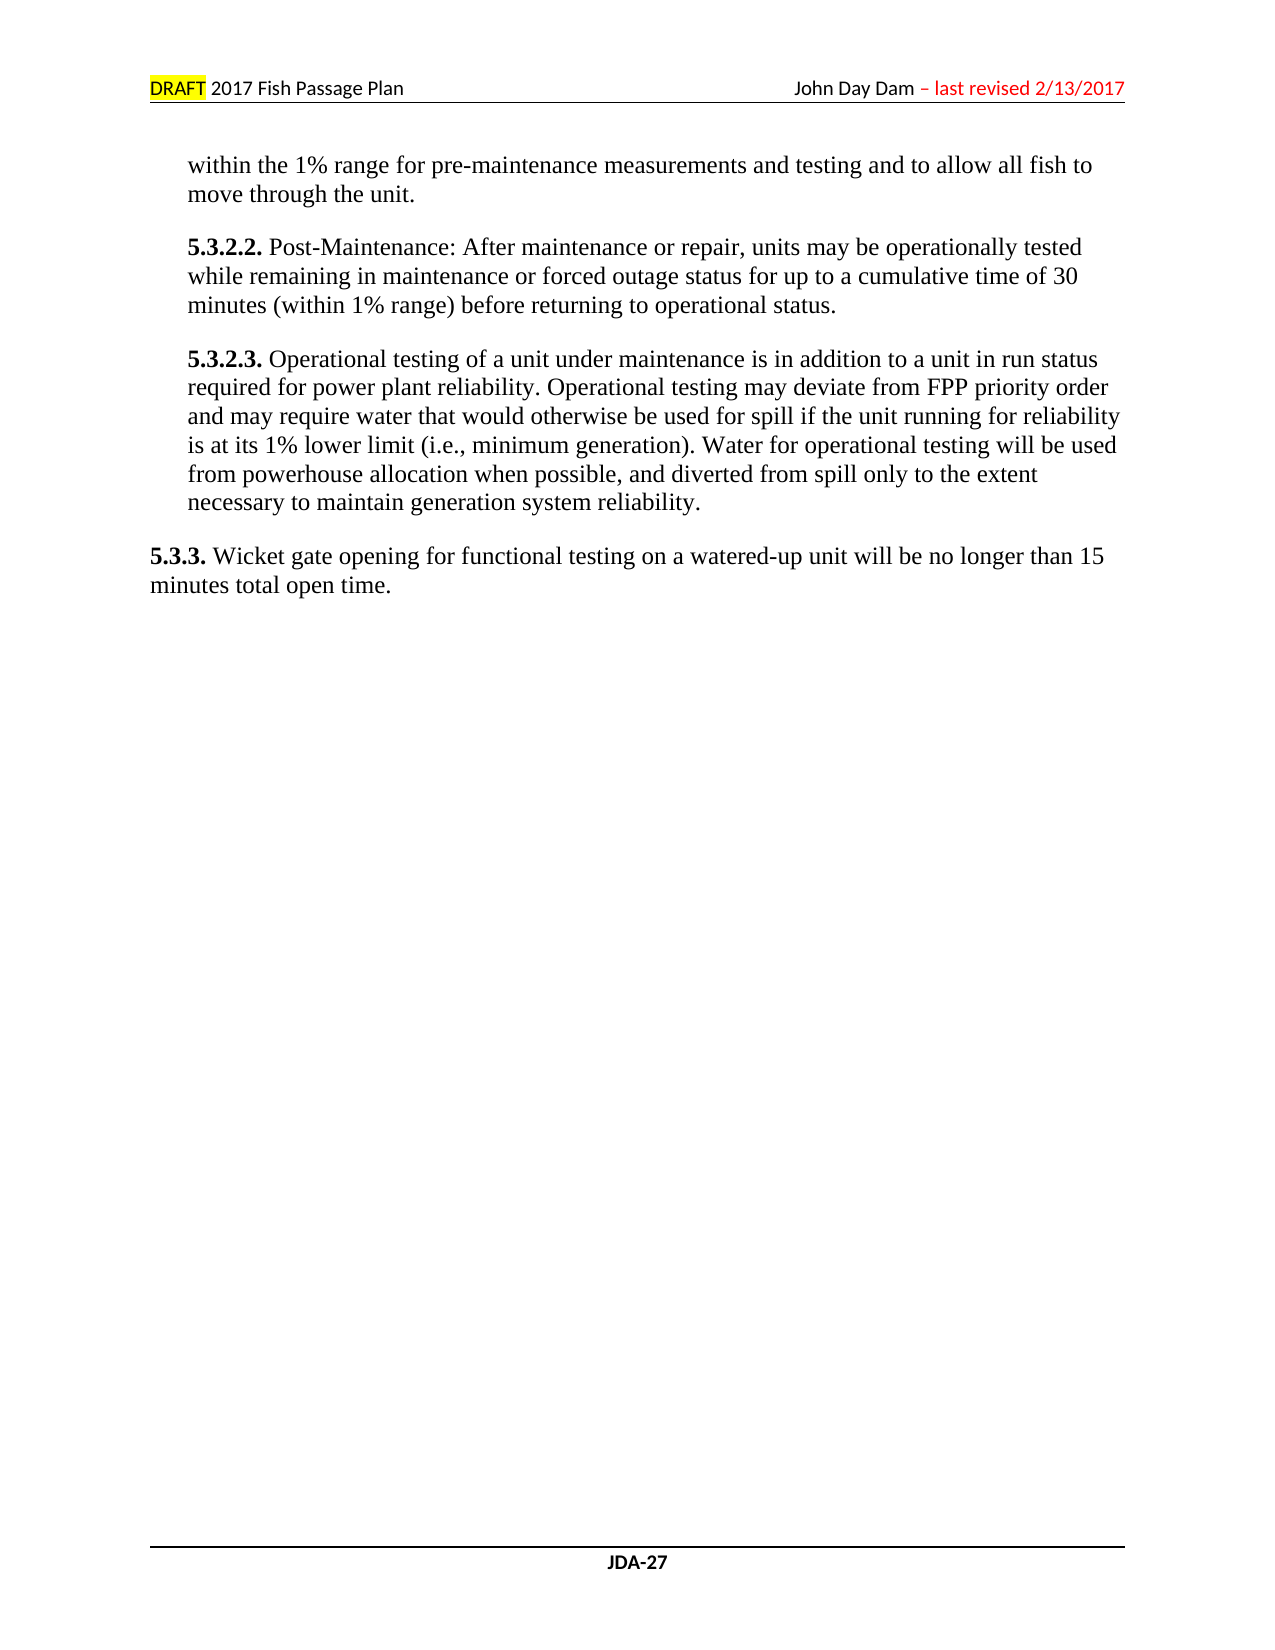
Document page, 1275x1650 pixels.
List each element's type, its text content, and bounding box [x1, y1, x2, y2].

text Wicket gate opening for functional testing on a watered-up unit will be no longer than 15 minutes total open time. [150, 541, 1125, 599]
list Operational testing of a unit under maintenance is in addition to a unit in run status required for power plant reliability. Operational testing may deviate from FPP priority order and may require water that would otherwise be used for spill if the unit running for reliability is at its 1% lower limit (i.e., minimum generation). Water for operational testing will be used from powerhouse allocation when possible, and diverted from spill only to the extent necessary to maintain generation system reliability. [187, 344, 1125, 516]
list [187, 150, 1125, 207]
list Post-Maintenance: After maintenance or repair, units may be operationally tested while remaining in maintenance or forced outage status for up to a cumulative time of 30 minutes (within 1% range) before returning to operational status. [187, 232, 1125, 319]
